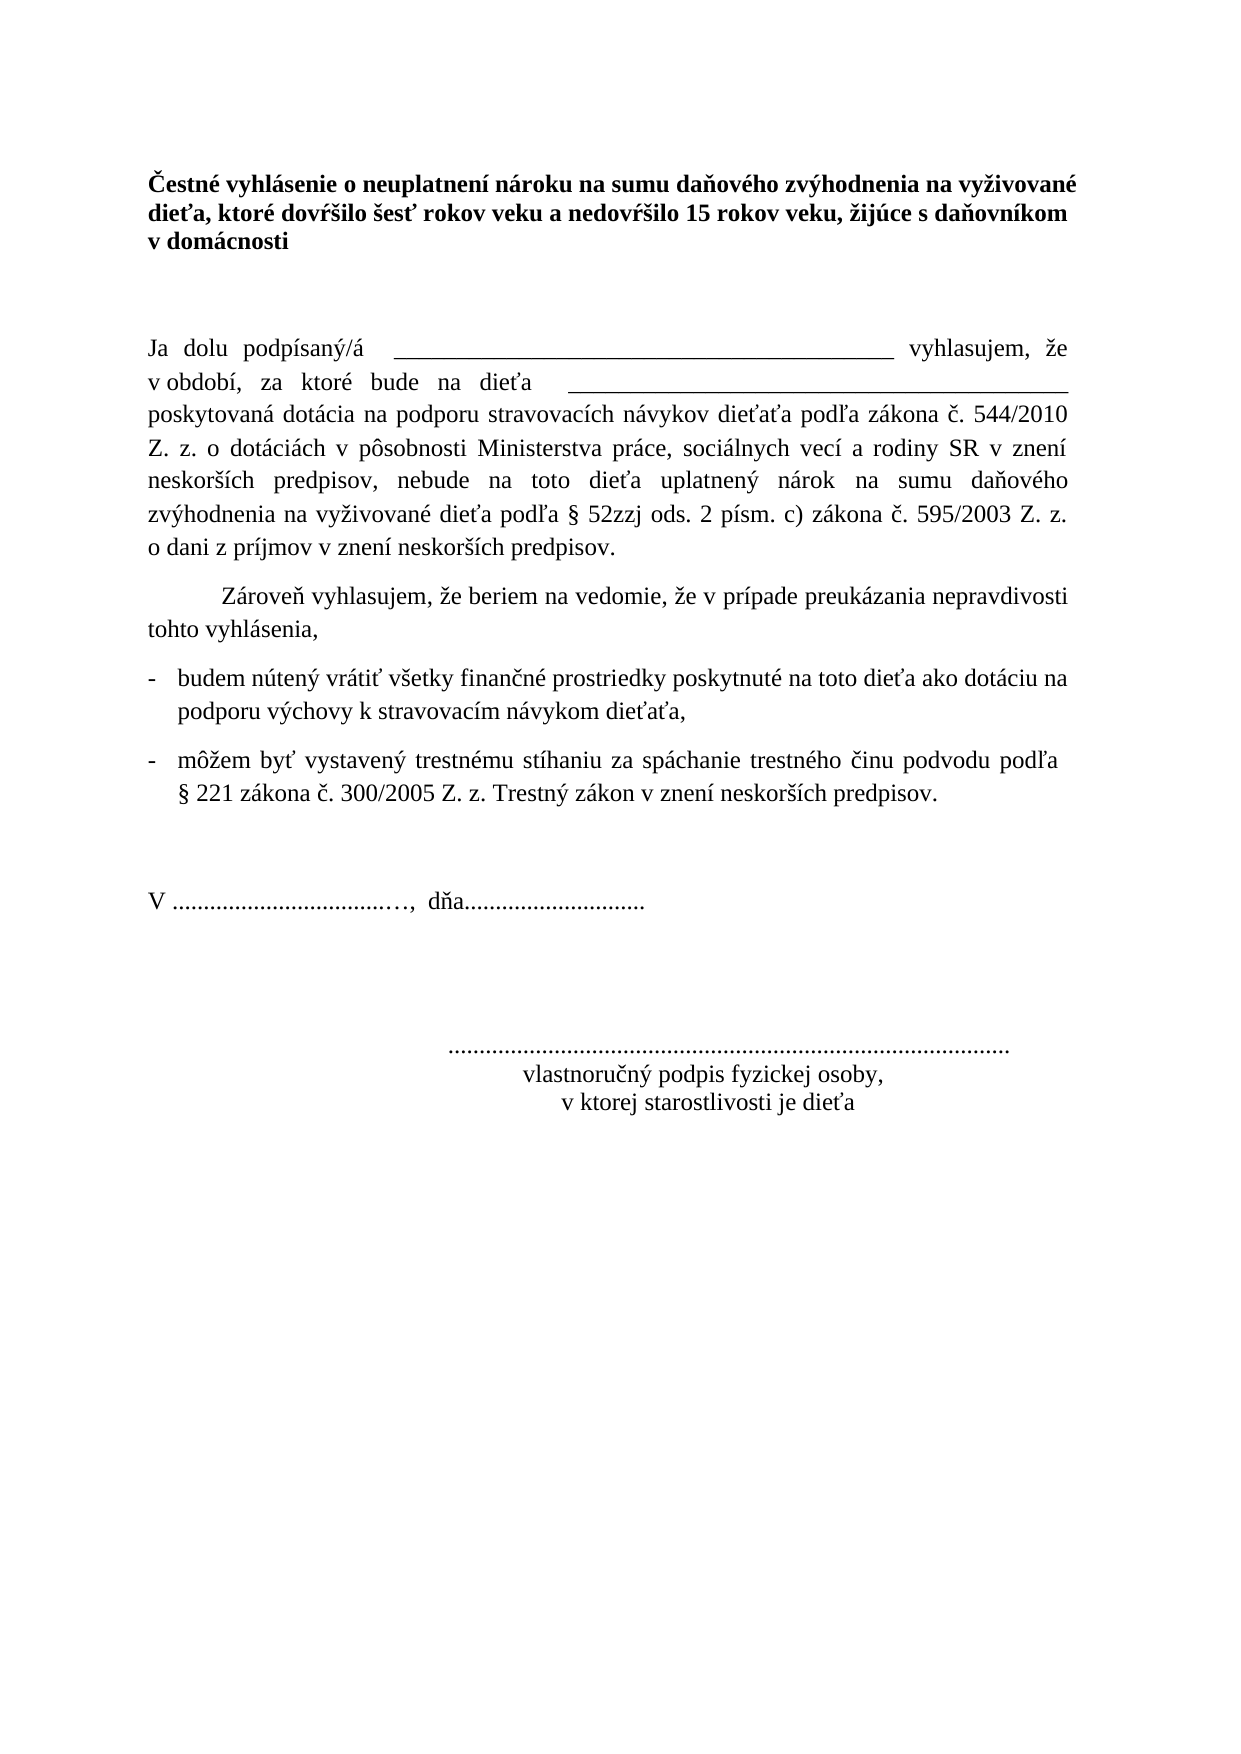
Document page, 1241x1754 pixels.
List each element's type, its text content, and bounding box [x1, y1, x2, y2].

text vlastnoručný podpis fyzickej osoby, [523, 1059, 1093, 1087]
text v ktorej starostlivosti je dieťa [523, 1087, 1093, 1116]
list budem nútený vrátiť všetky finančné prostriedky poskytnuté na toto dieťa ako dotáciu na podporu výchovy k stravovacím návykom dieťaťa, [148, 663, 1068, 725]
text V ..................................…, dňa............................. [148, 886, 1093, 915]
list môžem byť vystavený trestnému stíhaniu za spáchanie trestného činu podvodu podľa § 221 zákona č. 300/2005 Z. z. Trestný zákon v znení neskorších predpisov. [148, 745, 1068, 807]
text Zároveň vyhlasujem, že beriem na vedomie, že v prípade preukázania nepravdivosti tohto vyhlásenia, [148, 581, 1068, 643]
text Ja dolu podpísaný/á ________________________________________ vyhlasujem, že v období, za ktoré bude na dieťa ________________________________________ poskytovaná dotácia na podporu stravovacích návykov dieťaťa podľa zákona č. 544/2010 Z. z. o dotáciách v pôsobnosti Ministerstva práce, sociálnych vecí a rodiny SR v znení neskorších predpisov, nebude na toto dieťa uplatnený nárok na sumu daňového zvýhodnenia na vyživované dieťa podľa § 52zzj ods. 2 písm. c) zákona č. 595/2003 Z. z. o dani z príjmov v znení neskorších predpisov. [148, 333, 1068, 560]
subtitle Čestné vyhlásenie o neuplatnení nároku na sumu daňového zvýhodnenia na vyživované dieťa, ktoré dovŕšilo šesť rokov veku a nedovŕšilo 15 rokov veku, žijúce s daňovníkom v domácnosti [148, 169, 1093, 255]
text .......................................................................................... [373, 1030, 1093, 1059]
